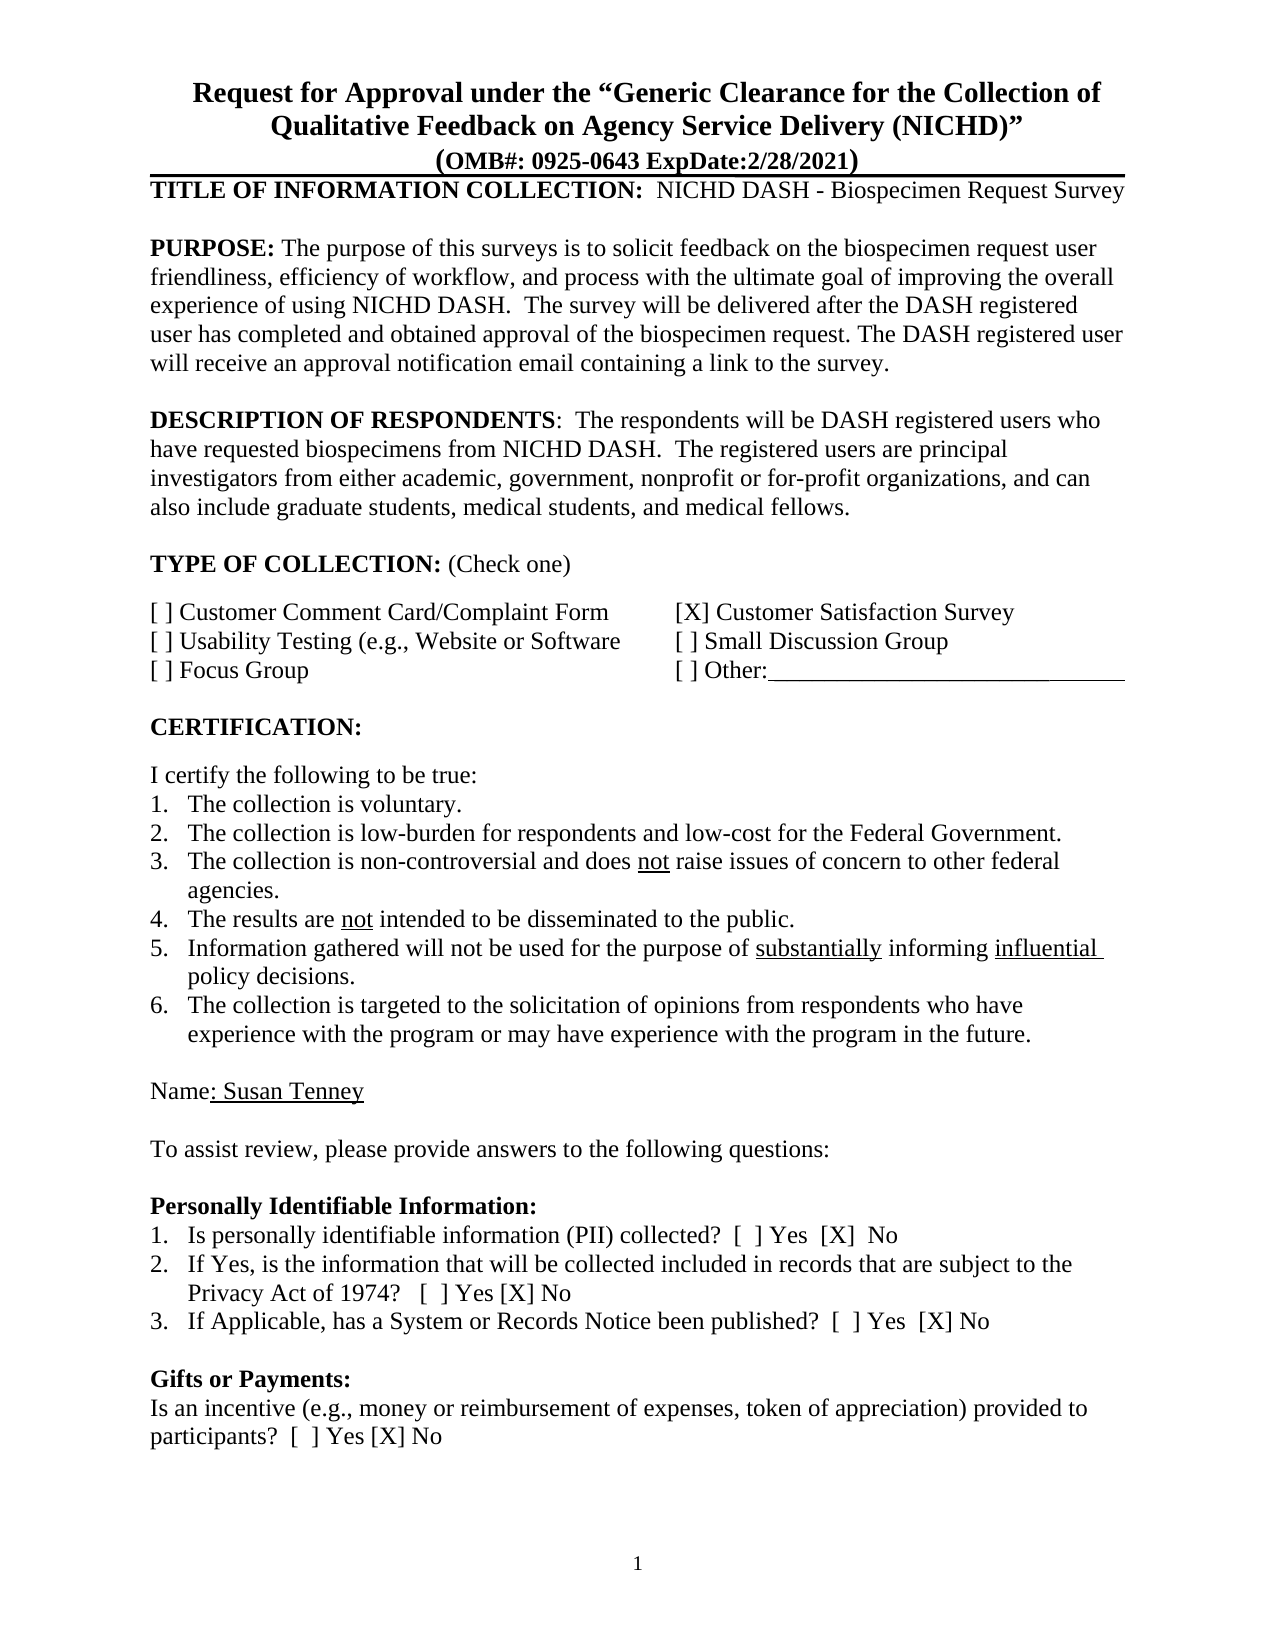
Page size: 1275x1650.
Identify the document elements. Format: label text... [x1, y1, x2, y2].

text I certify the following to be true: [150, 760, 1125, 789]
list Gifts or Payments: [150, 1364, 1125, 1393]
text Name: Susan Tenney [150, 1076, 1125, 1105]
text To assist review, please provide answers to the following questions: [150, 1134, 1125, 1163]
text [ ] Usability Testing (e.g., Website or Software [ ] Small Discussion Group [150, 626, 1125, 655]
text Personally Identifiable Information: [150, 1191, 1125, 1220]
text TYPE OF COLLECTION: (Check one) [150, 549, 1125, 578]
text PURPOSE: The purpose of this surveys is to solicit feedback on the biospecimen request user friendliness, efficiency of workflow, and process with the ultimate goal of improving the overall experience of using NICHD DASH. The survey will be delivered after the DASH registered user has completed and obtained approval of the biospecimen request. The DASH registered user will receive an approval notification email containing a link to the survey. [150, 233, 1125, 377]
list The collection is non-controversial and does not raise issues of concern to other federal agencies. [150, 846, 1125, 904]
list The results are not intended to be disseminated to the public. [150, 904, 1125, 933]
list If Yes, is the information that will be collected included in records that are subject to the Privacy Act of 1974? [ ] Yes [X] No [150, 1249, 1125, 1306]
text CERTIFICATION: [150, 712, 1125, 741]
subtitle (OMB#: 0925-0643 ExpDate:2/28/2021) [150, 142, 1144, 176]
list The collection is low-burden for respondents and low-cost for the Federal Government. [150, 818, 1125, 846]
text TITLE OF INFORMATION COLLECTION: NICHD DASH - Biospecimen Request Survey [150, 178, 1125, 204]
list The collection is voluntary. [150, 789, 1125, 818]
list The collection is targeted to the solicitation of opinions from respondents who have experience with the program or may have experience with the program in the future. [150, 990, 1125, 1048]
text [ ] Focus Group [ ] Other: ______________________ [150, 655, 1125, 683]
subtitle Request for Approval under the “Generic Clearance for the Collection of Qualitative Feedback on Agency Service Delivery (NICHD)” [150, 75, 1144, 142]
text [ ] Customer Comment Card/Complaint Form [X] Customer Satisfaction Survey [150, 597, 1125, 626]
text Is an incentive (e.g., money or reimbursement of expenses, token of appreciation) provided to participants? [ ] Yes [X] No [150, 1393, 1125, 1450]
list If Applicable, has a System or Records Notice been published? [ ] Yes [X] No [150, 1306, 1125, 1335]
text DESCRIPTION OF RESPONDENTS: The respondents will be DASH registered users who have requested biospecimens from NICHD DASH. The registered users are principal investigators from either academic, government, nonprofit or for-profit organizations, and can also include graduate students, medical students, and medical fellows. [150, 406, 1125, 521]
list Is personally identifiable information (PII) collected? [ ] Yes [X] No [150, 1220, 1125, 1249]
list Information gathered will not be used for the purpose of substantially informing influential policy decisions. [150, 933, 1125, 990]
